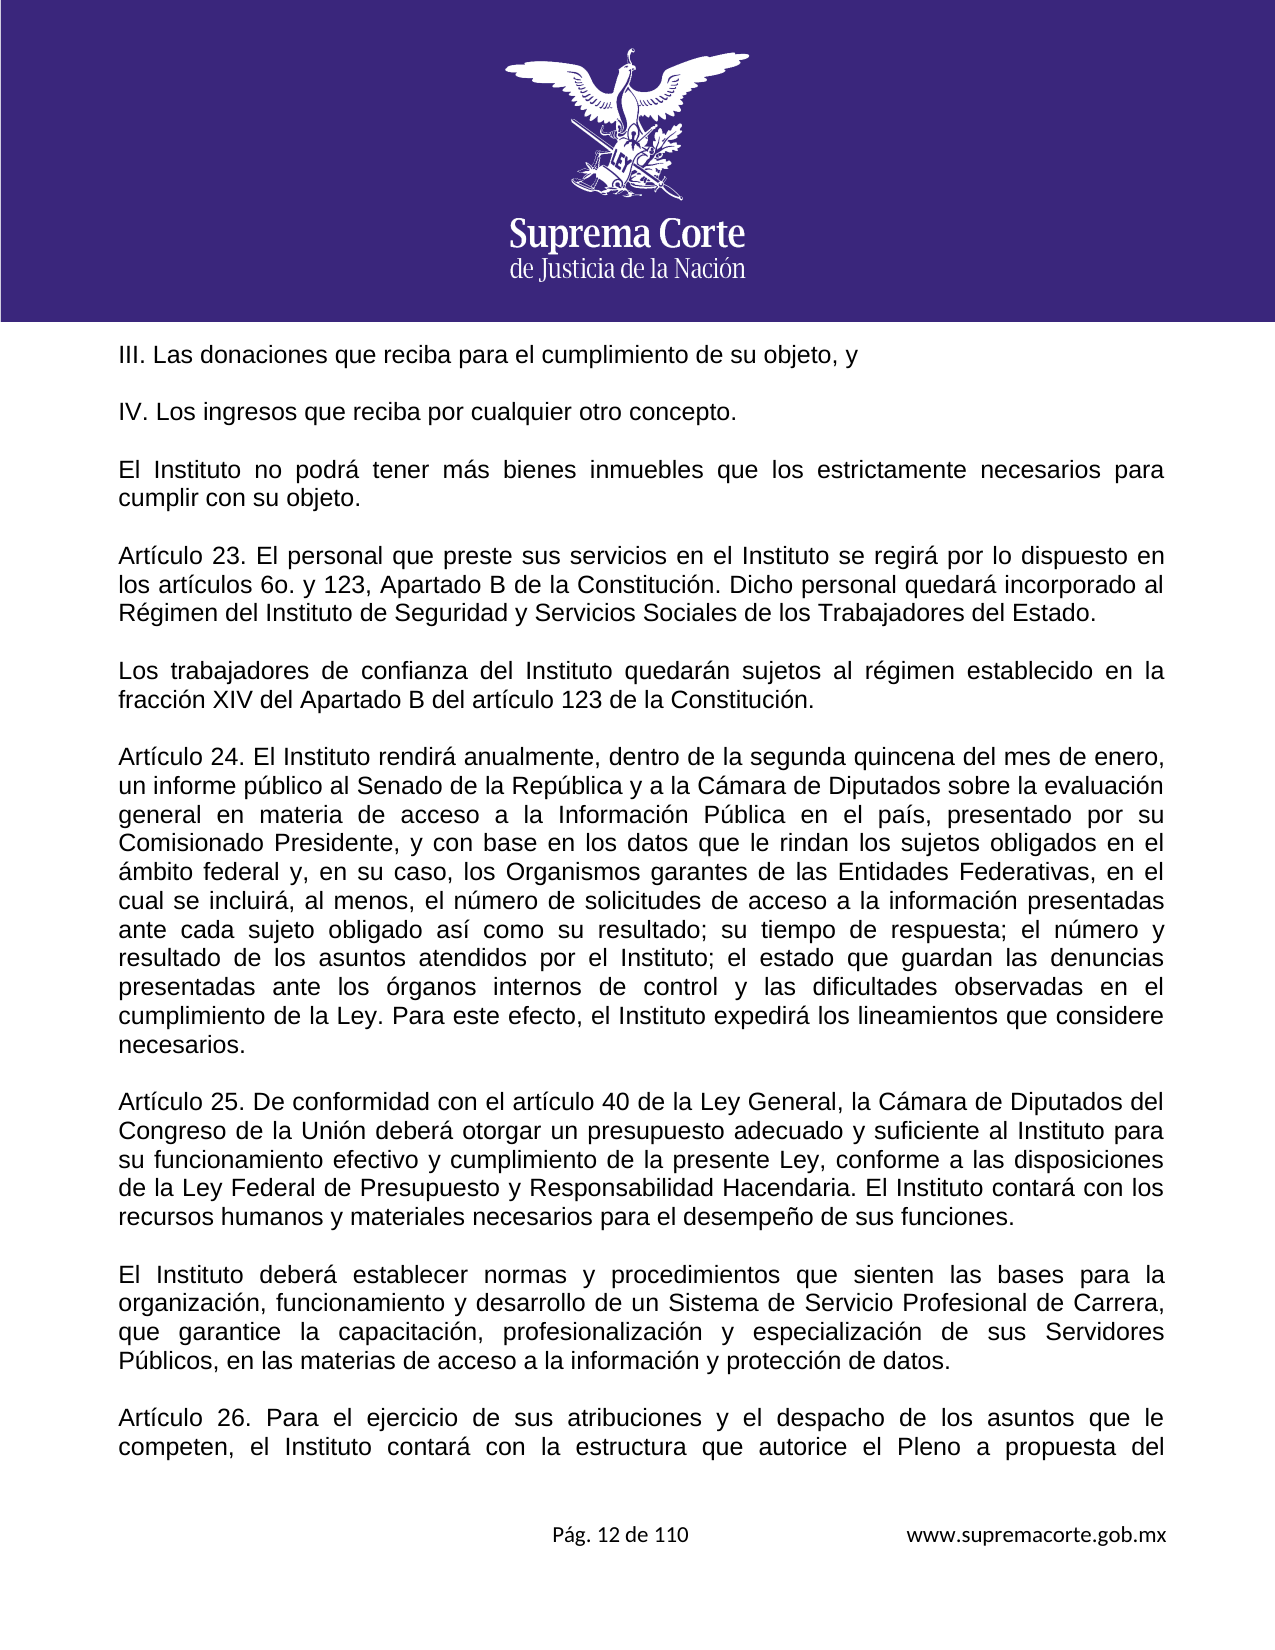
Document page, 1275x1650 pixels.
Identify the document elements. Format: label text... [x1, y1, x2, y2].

text Artículo 24. El Instituto rendirá anualmente, dentro de la segunda quincena del mes de enero, un informe público al Senado de la República y a la Cámara de Diputados sobre la evaluación general en materia de acceso a la Información Pública en el país, presentado por su Comisionado Presidente, y con base en los datos que le rindan los sujetos obligados en el ámbito federal y, en su caso, los Organismos garantes de las Entidades Federativas, en el cual se incluirá, al menos, el número de solicitudes de acceso a la información presentadas ante cada sujeto obligado así como su resultado; su tiempo de respuesta; el número y resultado de los asuntos atendidos por el Instituto; el estado que guardan las denuncias presentadas ante los órganos internos de control y las dificultades observadas en el cumplimiento de la Ley. Para este efecto, el Instituto expedirá los lineamientos que considere necesarios. [118, 742, 1167, 1058]
text El Instituto deberá establecer normas y procedimientos que sienten las bases para la organización, funcionamiento y desarrollo de un Sistema de Servicio Profesional de Carrera, que garantice la capacitación, profesionalización y especialización de sus Servidores Públicos, en las materias de acceso a la información y protección de datos. [118, 1260, 1167, 1375]
text Artículo 23. El personal que preste sus servicios en el Instituto se regirá por lo dispuesto en los artículos 6o. y 123, Apartado B de la Constitución. Dicho personal quedará incorporado al Régimen del Instituto de Seguridad y Servicios Sociales de los Trabajadores del Estado. [118, 541, 1167, 627]
picture [0, 0, 1275, 322]
text IV. Los ingresos que reciba por cualquier otro concepto. [118, 397, 1167, 426]
text Artículo 25. De conformidad con el artículo 40 de la Ley General, la Cámara de Diputados del Congreso de la Unión deberá otorgar un presupuesto adecuado y suficiente al Instituto para su funcionamiento efectivo y cumplimiento de la presente Ley, conforme a las disposiciones de la Ley Federal de Presupuesto y Responsabilidad Hacendaria. El Instituto contará con los recursos humanos y materiales necesarios para el desempeño de sus funciones. [118, 1087, 1167, 1231]
text Los trabajadores de confianza del Instituto quedarán sujetos al régimen establecido en la fracción XIV del Apartado B del artículo 123 de la Constitución. [118, 656, 1167, 713]
text El Instituto no podrá tener más bienes inmuebles que los estrictamente necesarios para cumplir con su objeto. [118, 455, 1167, 512]
text III. Las donaciones que reciba para el cumplimiento de su objeto, y [118, 340, 1167, 368]
